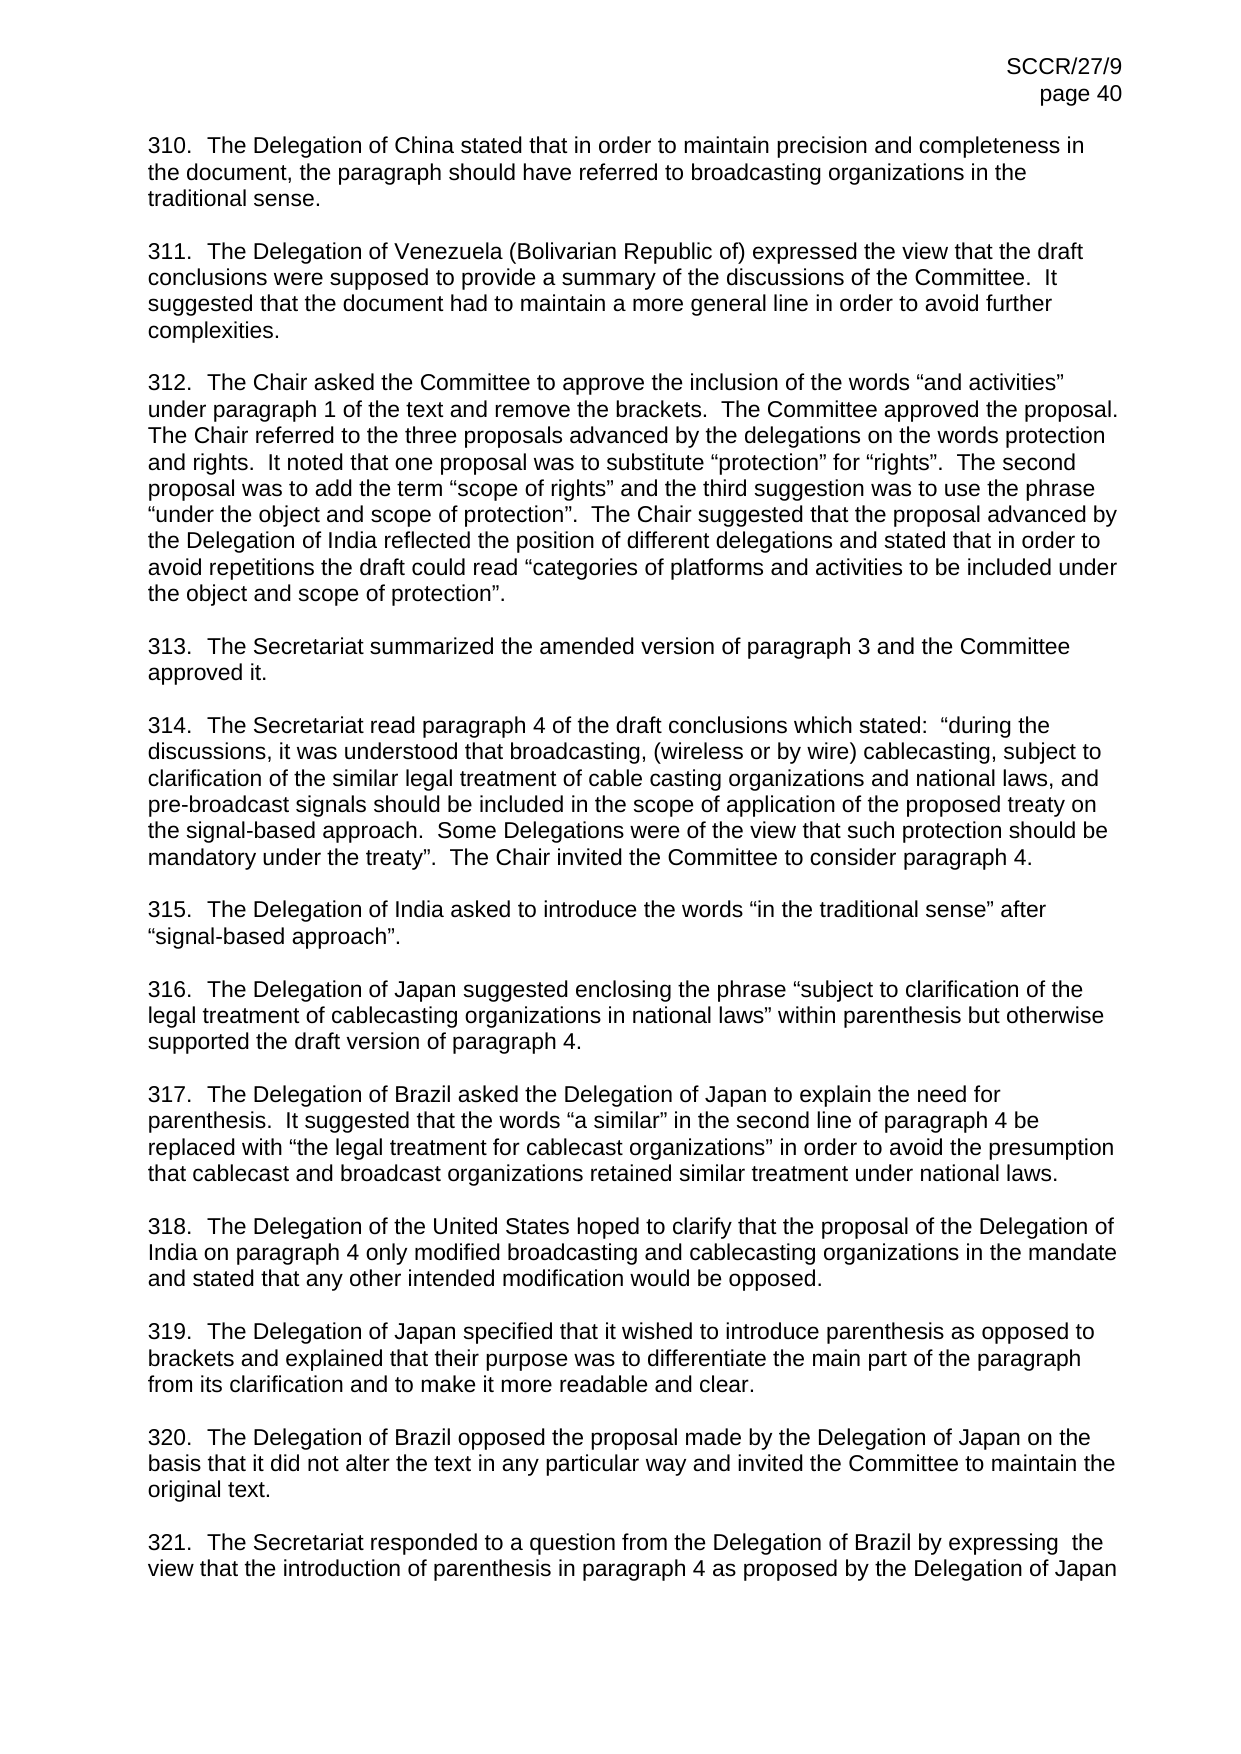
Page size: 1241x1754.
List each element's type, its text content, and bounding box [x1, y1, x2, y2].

list The Delegation of China stated that in order to maintain precision and completeness in the document, the paragraph should have referred to broadcasting organizations in the traditional sense. [148, 132, 1122, 211]
list The Secretariat summarized the amended version of paragraph 3 and the Committee approved it. [148, 633, 1122, 686]
list The Delegation of Venezuela (Bolivarian Republic of) expressed the view that the draft conclusions were supposed to provide a summary of the discussions of the Committee. It suggested that the document had to maintain a more general line in order to avoid further complexities. [148, 238, 1122, 343]
list The Delegation of Brazil opposed the proposal made by the Delegation of Japan on the basis that it did not alter the text in any particular way and invited the Committee to maintain the original text. [148, 1423, 1122, 1503]
list The Delegation of Japan suggested enclosing the phrase “subject to clarification of the legal treatment of cablecasting organizations in national laws” within parenthesis but otherwise supported the draft version of paragraph 4. [148, 976, 1122, 1054]
list The Secretariat read paragraph 4 of the draft conclusions which stated: “during the discussions, it was understood that broadcasting, (wireless or by wire) cablecasting, subject to clarification of the similar legal treatment of cable casting organizations and national laws, and pre-broadcast signals should be included in the scope of application of the proposed treaty on the signal-based approach. Some Delegations were of the view that such protection should be mandatory under the treaty”. The Chair invited the Committee to consider paragraph 4. [148, 712, 1122, 870]
list The Delegation of India asked to introduce the words “in the traditional sense” after “signal-based approach”. [148, 896, 1122, 949]
list The Chair asked the Committee to approve the inclusion of the words “and activities” under paragraph 1 of the text and remove the brackets. The Committee approved the proposal. The Chair referred to the three proposals advanced by the delegations on the words protection and rights. It noted that one proposal was to substitute “protection” for “rights”. The second proposal was to add the term “scope of rights” and the third suggestion was to use the phrase “under the object and scope of protection”. The Chair suggested that the proposal advanced by the Delegation of India reflected the position of different delegations and stated that in order to avoid repetitions the draft could read “categories of platforms and activities to be included under the object and scope of protection”. [148, 369, 1122, 607]
list The Delegation of Brazil asked the Delegation of Japan to explain the need for parenthesis. It suggested that the words “a similar” in the second line of paragraph 4 be replaced with “the legal treatment for cablecast organizations” in order to avoid the presumption that cablecast and broadcast organizations retained similar treatment under national laws. [148, 1081, 1122, 1186]
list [148, 1529, 1122, 1582]
list The Delegation of the United States hoped to clarify that the proposal of the Delegation of India on paragraph 4 only modified broadcasting and cablecasting organizations in the mandate and stated that any other intended modification would be opposed. [148, 1213, 1122, 1292]
list The Delegation of Japan specified that it wished to introduce parenthesis as opposed to brackets and explained that their purpose was to differentiate the main part of the paragraph from its clarification and to make it more readable and clear. [148, 1318, 1122, 1397]
